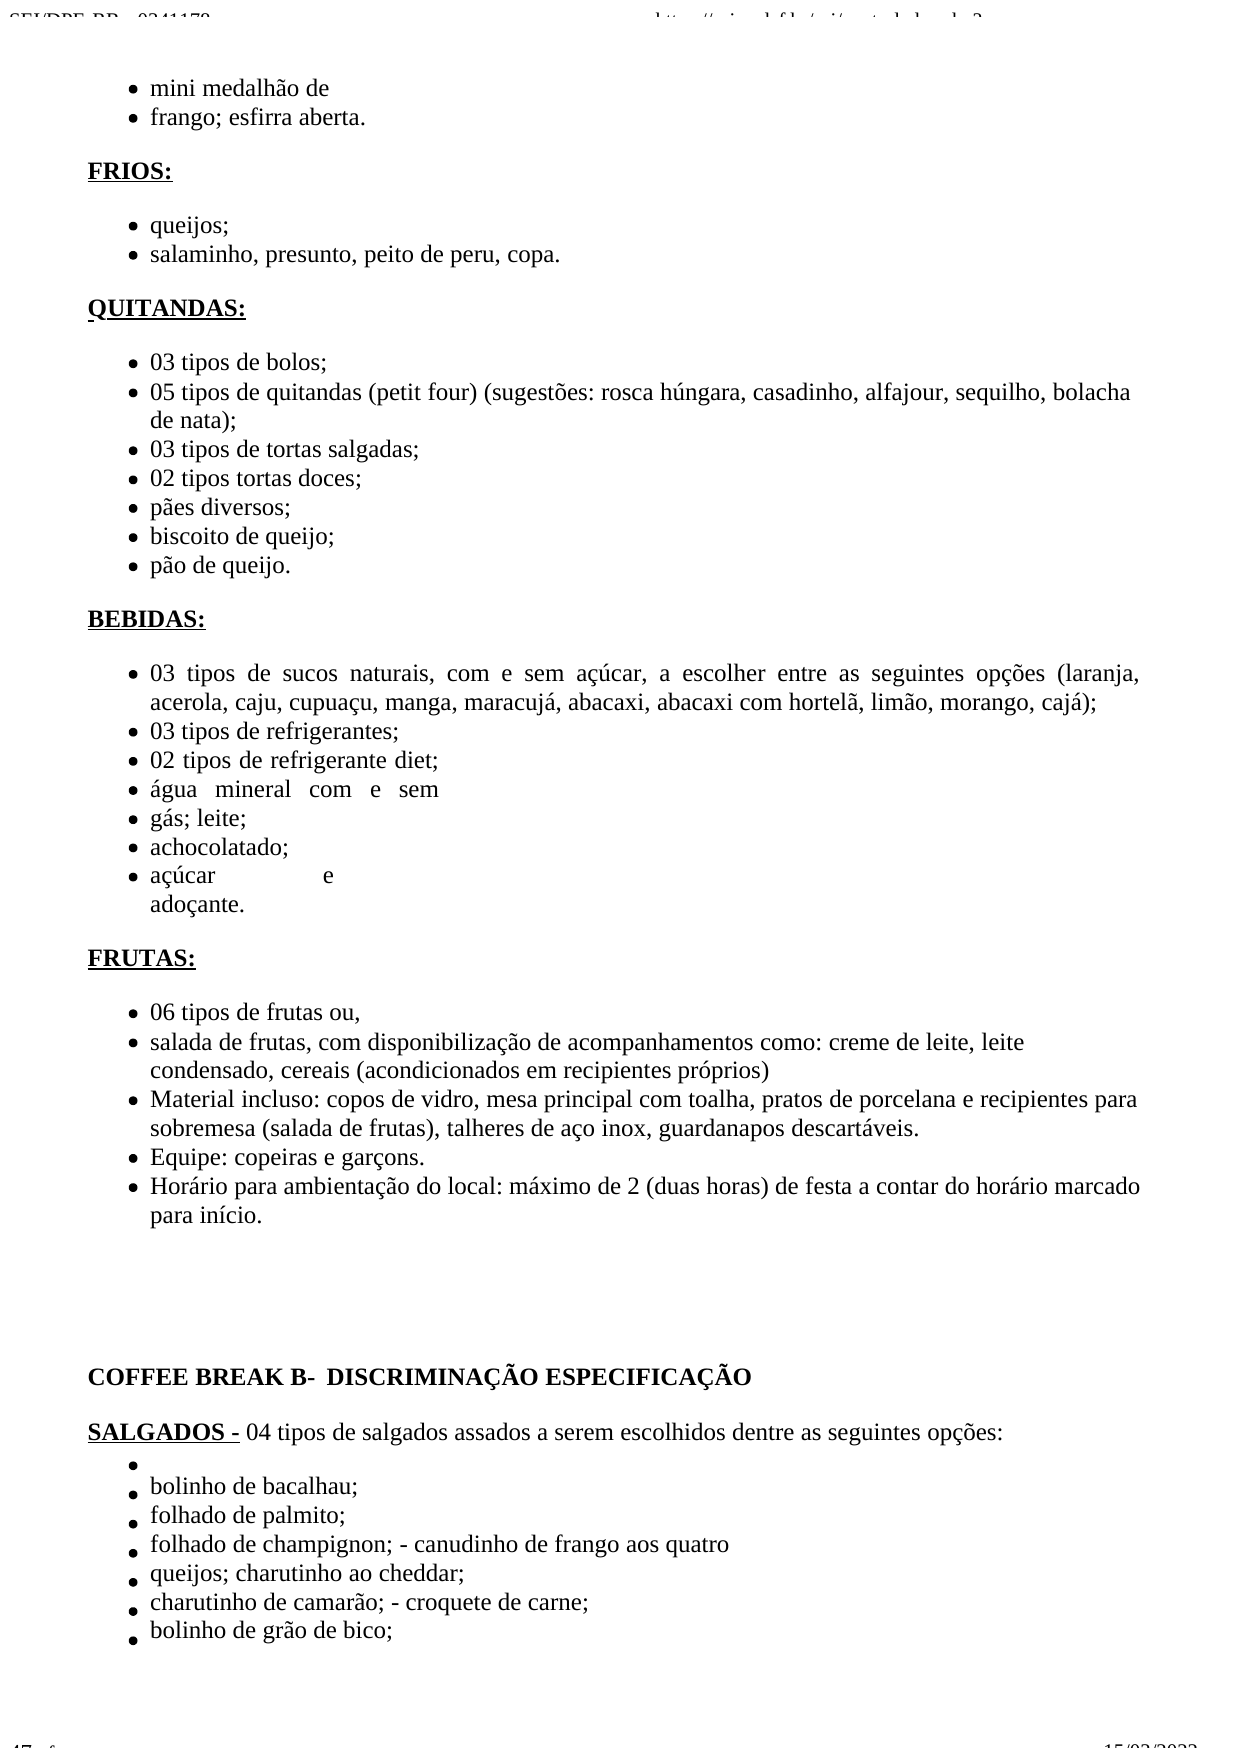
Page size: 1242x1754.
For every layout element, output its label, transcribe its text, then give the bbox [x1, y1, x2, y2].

text Horário para ambientação do local: máximo de 2 (duas horas) de festa a contar do horário marcado para início. [150, 1171, 1164, 1229]
text salaminho, presunto, peito de peru, copa. [150, 239, 1179, 268]
text folhado de champignon; - canudinho de frango aos quatro queijos; charutinho ao cheddar; [150, 1529, 814, 1587]
subtitle QUITANDAS: [87, 293, 1179, 322]
text 03 tipos de sucos naturais, com e sem açúcar, a escolher entre as seguintes opções (laranja, acerola, caju, cupuaçu, manga, maracujá, abacaxi, abacaxi com hortelã, limão, morango, cajá); [150, 658, 1141, 716]
text SALGADOS - 04 tipos de salgados assados a serem escolhidos dentre as seguintes opções: bolinho de bacalhau; [87, 1391, 1072, 1499]
text mini medalhão de frango; esfirra aberta. [150, 73, 407, 130]
text 03 tipos de refrigerantes; [150, 716, 1179, 745]
text charutinho de camarão; - croquete de carne; bolinho de grão de bico; [150, 1587, 650, 1644]
text achocolatado; açúcar e adoçante. [150, 832, 334, 918]
list tipos de bolos; [150, 347, 1179, 376]
text 06 tipos de frutas ou, [150, 997, 1179, 1026]
subtitle COFFEE BREAK B- DISCRIMINAÇÃO ESPECIFICAÇÃO [87, 1362, 1179, 1391]
text 03 tipos de tortas salgadas; 02 tipos tortas doces; [150, 434, 420, 492]
text folhado de palmito; [150, 1500, 1179, 1529]
text queijos; [150, 210, 1179, 239]
text Equipe: copeiras e garçons. [150, 1142, 1179, 1171]
subtitle FRUTAS: [87, 943, 1179, 972]
text salada de frutas, com disponibilização de acompanhamentos como: creme de leite, leite condensado, cereais (acondicionados em recipientes próprios) [150, 1027, 1141, 1084]
text pães diversos; biscoito de queijo; pão de queijo. [150, 492, 337, 578]
subtitle BEBIDAS: [87, 604, 1179, 633]
text 02 tipos de refrigerante diet; água mineral com e sem gás; leite; [150, 745, 439, 831]
text Material incluso: copos de vidro, mesa principal com toalha, pratos de porcelana e recipientes para sobremesa (salada de frutas), talheres de aço inox, guardanapos descartáveis. [150, 1084, 1179, 1142]
text 05 tipos de quitandas (petit four) (sugestões: rosca húngara, casadinho, alfajour, sequilho, bolacha de nata); [150, 377, 1141, 434]
subtitle FRIOS: [87, 156, 1179, 184]
